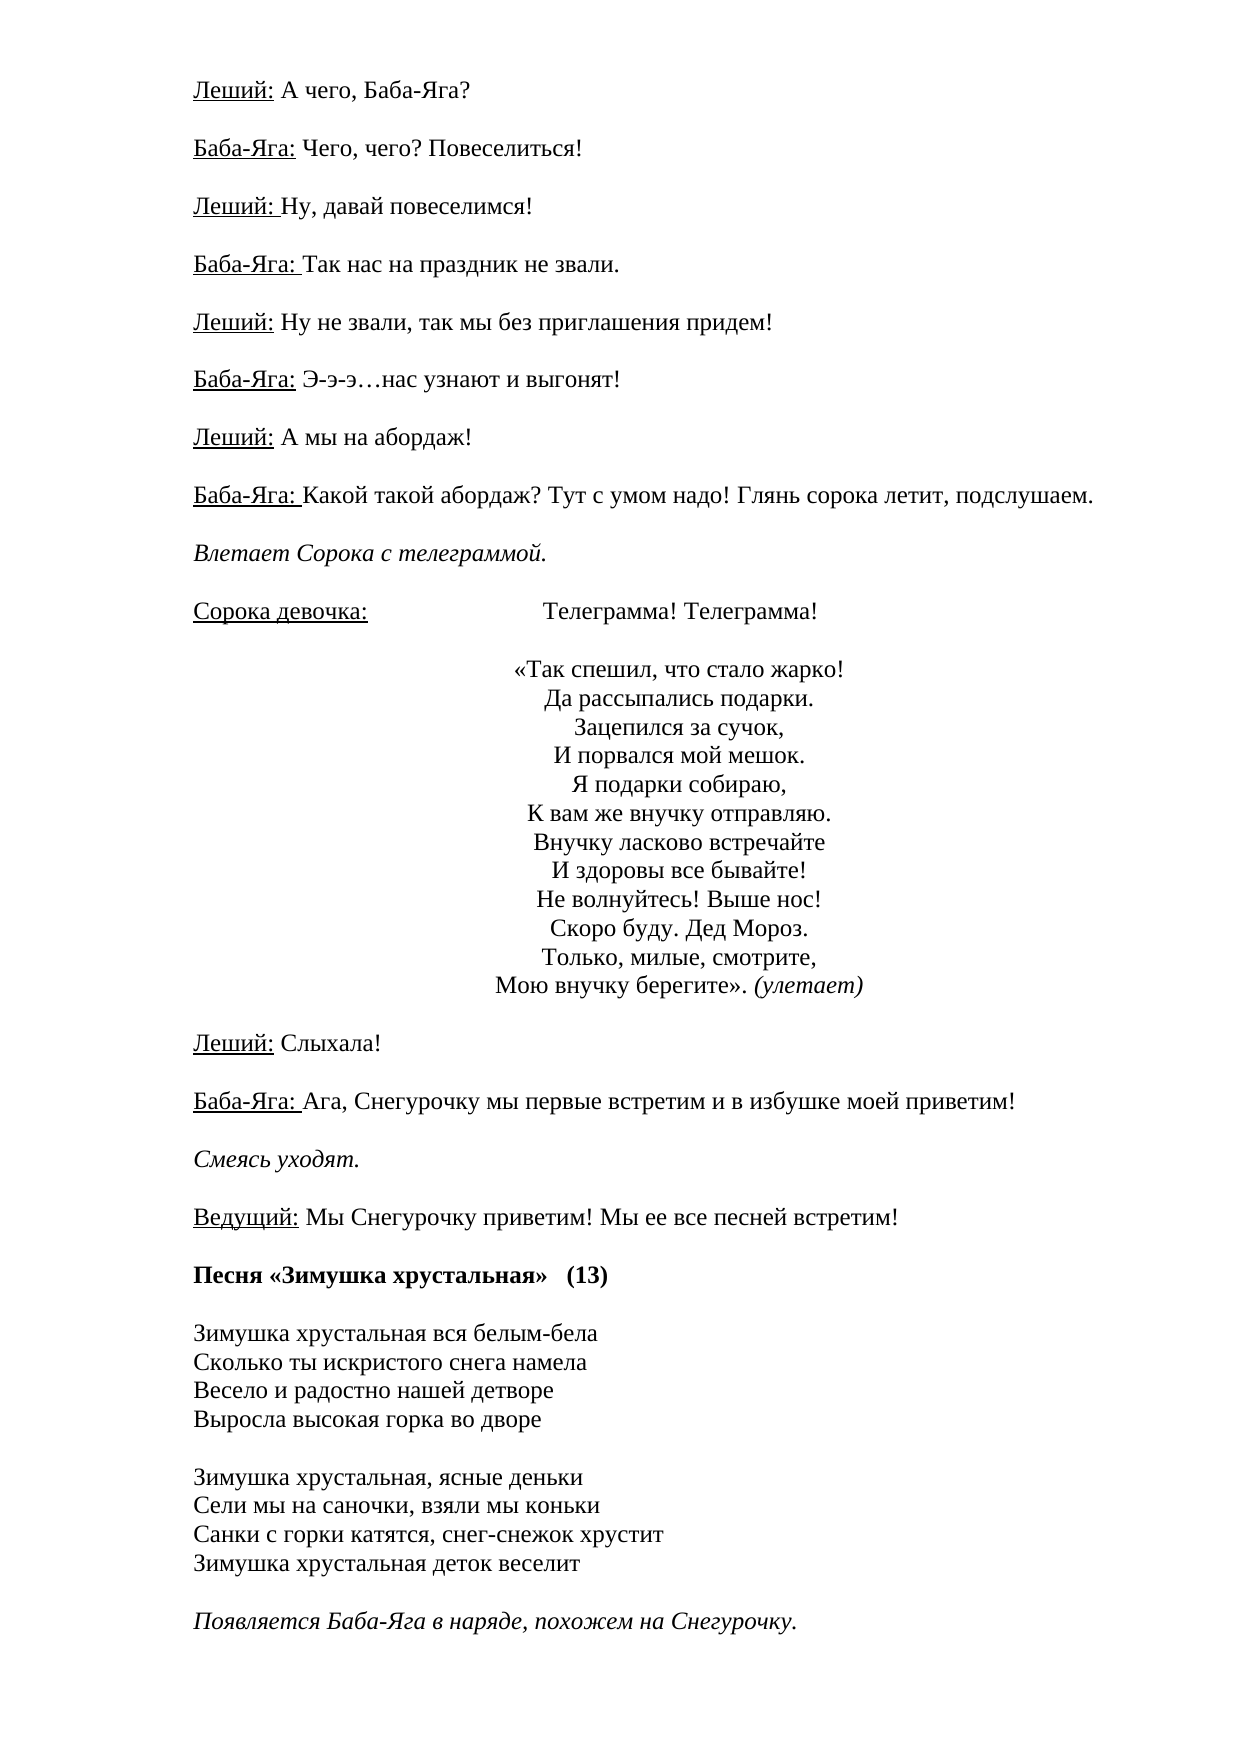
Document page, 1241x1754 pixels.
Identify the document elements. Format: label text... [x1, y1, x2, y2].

text Леший: Слыхала! [193, 1028, 1165, 1057]
text Я подарки собираю, [193, 769, 1165, 798]
text Весело и радостно нашей детворе [193, 1375, 1165, 1404]
text Появляется Баба-Яга в наряде, похожем на Снегурочку. [193, 1606, 1165, 1634]
text Санки с горки катятся, снег-снежок хрустит [193, 1519, 1165, 1548]
text Внучку ласково встречайте [193, 827, 1165, 855]
text Баба-Яга: Так нас на праздник не звали. [193, 249, 1165, 277]
text Баба-Яга: Э-э-э…нас узнают и выгонят! [193, 364, 1165, 393]
text Зацепился за сучок, [193, 712, 1165, 740]
text Зимушка хрустальная деток веселит [193, 1548, 1165, 1577]
text Ведущий: Мы Снегурочку приветим! Мы ее все песней встретим! [193, 1202, 1165, 1231]
text Сорока девочка: Телеграмма! Телеграмма! [193, 596, 1165, 625]
text И порвался мой мешок. [193, 740, 1165, 769]
text Леший: А мы на абордаж! [193, 422, 1165, 451]
text Леший: Ну не звали, так мы без приглашения придем! [193, 307, 1165, 335]
text Смеясь уходят. [193, 1144, 1165, 1173]
text Сели мы на саночки, взяли мы коньки [193, 1490, 1165, 1519]
text Зимушка хрустальная вся белым-бела [193, 1318, 1165, 1347]
text И здоровы все бывайте! [193, 855, 1165, 884]
text Баба-Яга: Какой такой абордаж? Тут с умом надо! Глянь сорока летит, подслушаем. [193, 480, 1165, 509]
text «Так спешил, что стало жарко! [193, 654, 1165, 683]
text Леший: Ну, давай повеселимся! [193, 191, 1165, 219]
text Да рассыпались подарки. [193, 683, 1165, 712]
text К вам же внучку отправляю. [193, 798, 1165, 827]
text Мою внучку берегите». (улетает) [193, 970, 1165, 999]
text Леший: А чего, Баба-Яга? [193, 75, 1165, 104]
text Влетает Сорока с телеграммой. [193, 538, 1165, 567]
text Сколько ты искристого снега намела [193, 1347, 1165, 1375]
text Баба-Яга: Ага, Снегурочку мы первые встретим и в избушке моей приветим! [193, 1086, 1165, 1115]
text Только, милые, смотрите, [193, 942, 1165, 970]
text Песня «Зимушка хрустальная» (13) [193, 1260, 1165, 1289]
text Скоро буду. Дед Мороз. [193, 913, 1165, 942]
text Выросла высокая горка во дворе [193, 1404, 1165, 1433]
text Баба-Яга: Чего, чего? Повеселиться! [193, 133, 1165, 162]
text Зимушка хрустальная, ясные деньки [193, 1462, 1165, 1490]
text Не волнуйтесь! Выше нос! [193, 884, 1165, 913]
